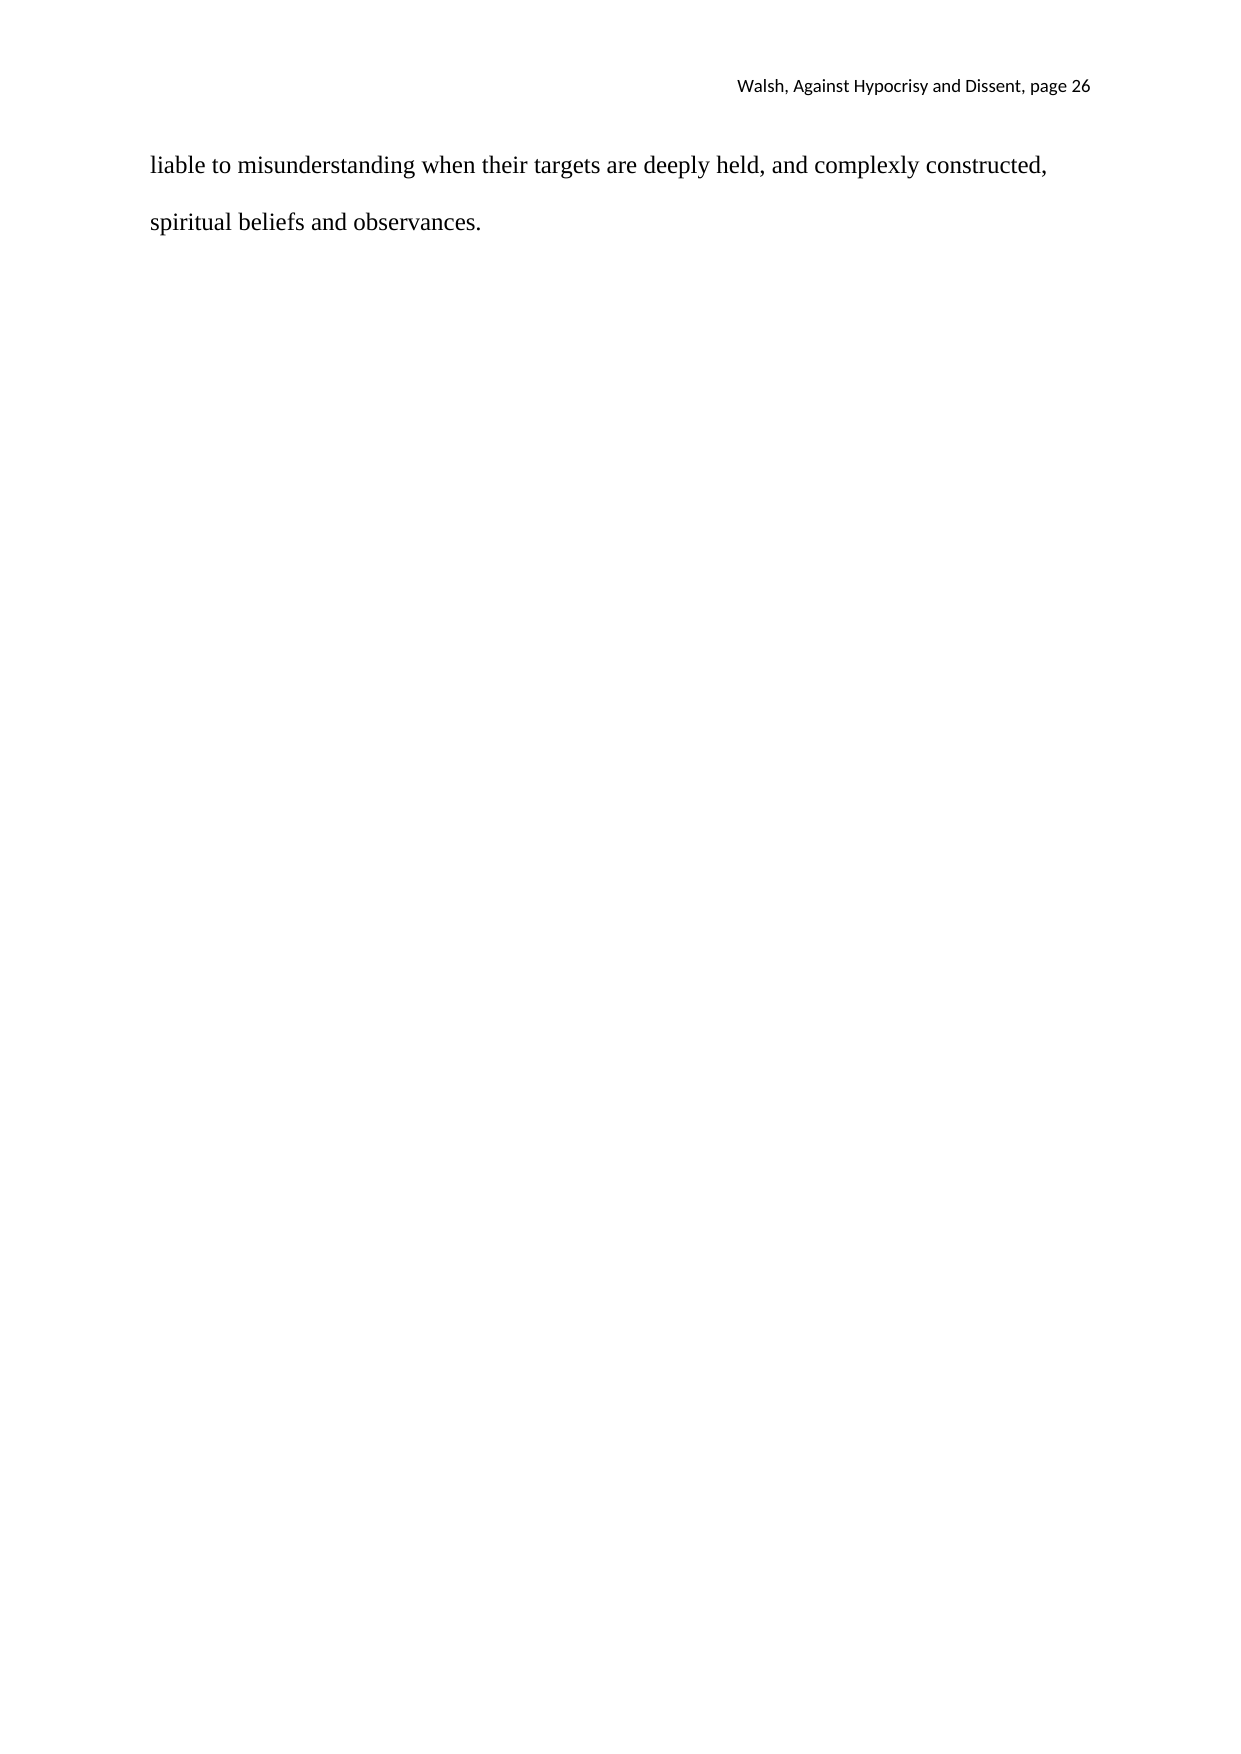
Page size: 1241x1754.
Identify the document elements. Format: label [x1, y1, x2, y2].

text [150, 150, 1090, 236]
